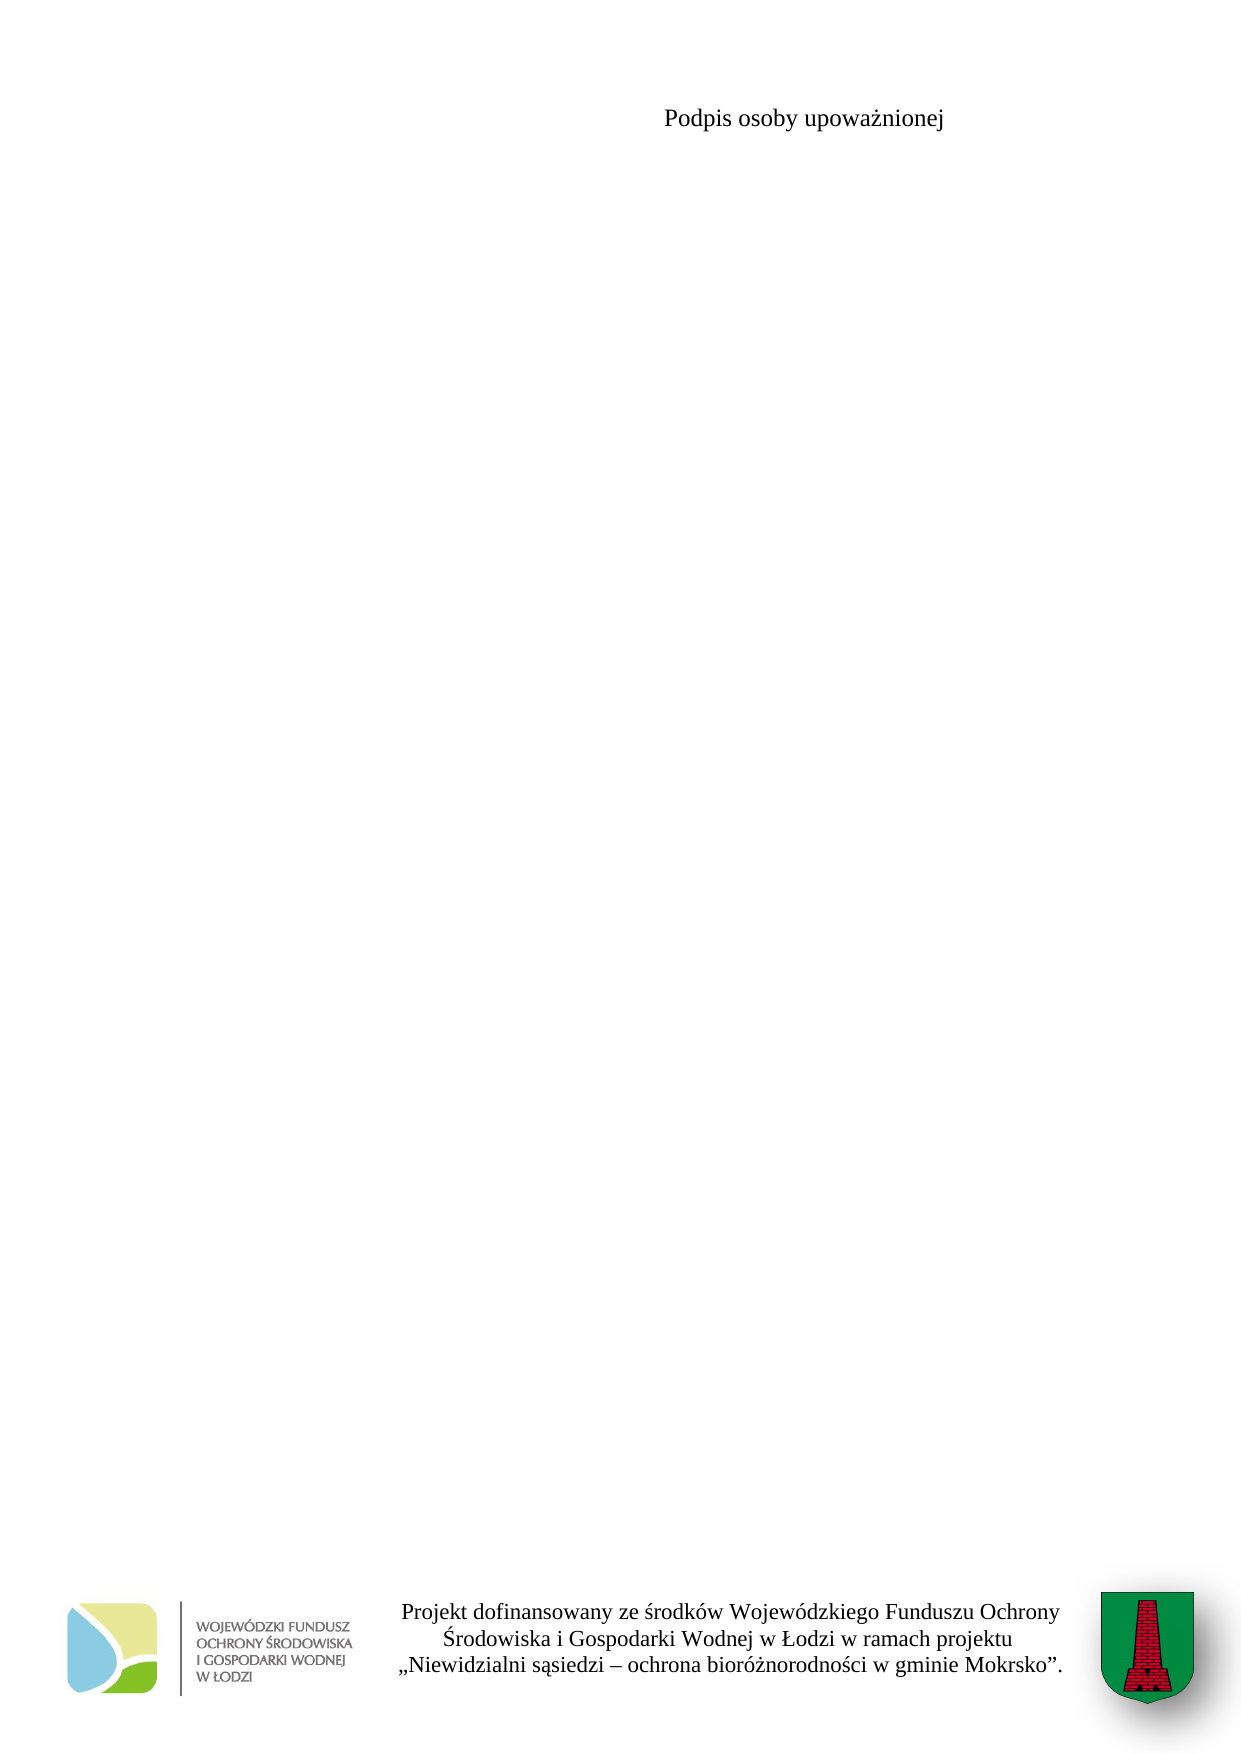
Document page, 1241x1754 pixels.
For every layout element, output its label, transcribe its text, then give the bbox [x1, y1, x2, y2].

picture [1101, 1592, 1194, 1704]
text Podpis osoby upoważnionej [590, 103, 1093, 132]
picture [58, 1594, 361, 1702]
